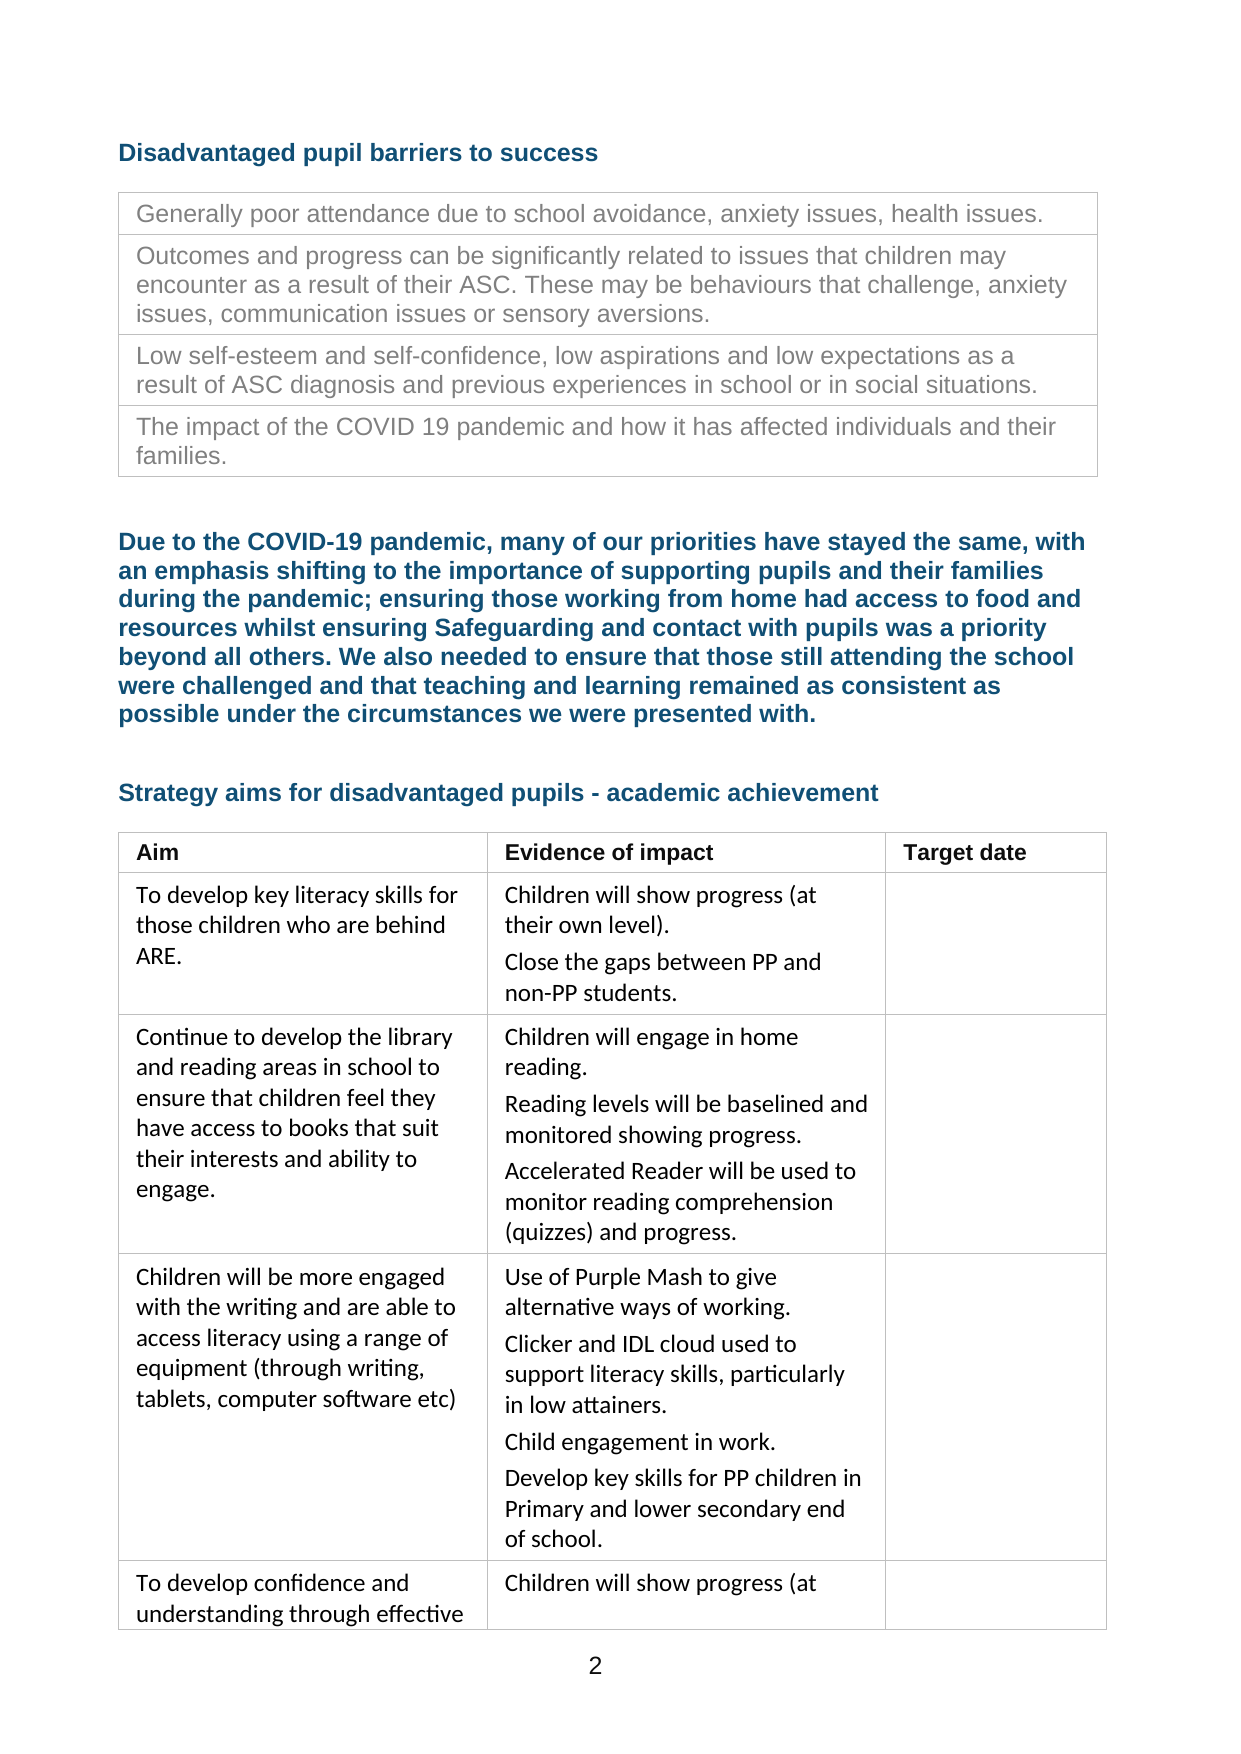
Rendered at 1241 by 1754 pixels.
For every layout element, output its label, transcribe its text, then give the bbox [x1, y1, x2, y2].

table_cell [886, 873, 1106, 1014]
subtitle Due to the COVID-19 pandemic, many of our priorities have stayed the same, with an emphasis shifting to the importance of supporting pupils and their families during the pandemic; ensuring those working from home had access to food and resources whilst ensuring Safeguarding and contact with pupils was a priority beyond all others. We also needed to ensure that those still attending the school were challenged and that teaching and learning remained as consistent as possible under the circumstances we were presented with. [118, 527, 1107, 728]
table_cell Outcomes and progress can be significantly related to issues that children may encounter as a result of their ASC. These may be behaviours that challenge, anxiety issues, communication issues or sensory aversions. [119, 235, 1097, 334]
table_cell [488, 1561, 885, 1629]
table_header Generally poor attendance due to school avoidance, anxiety issues, health issues. [119, 193, 1097, 234]
table_header Evidence of impact [488, 833, 885, 872]
table_cell Continue to develop the library and reading areas in school to ensure that children feel they have access to books that suit their interests and ability to engage. [119, 1015, 487, 1253]
table_cell Low self-esteem and self-confidence, low aspirations and low expectations as a result of ASC diagnosis and previous experiences in school or in social situations. [119, 335, 1097, 405]
table_cell Children will be more engaged with the writing and are able to access literacy using a range of equipment (through writing, tablets, computer software etc) [119, 1254, 487, 1560]
table_cell Children will engage in home reading. Reading levels will be baselined and monitored showing progress. Accelerated Reader will be used to monitor reading comprehension (quizzes) and progress. [488, 1015, 885, 1253]
table_cell [886, 1254, 1106, 1560]
table_header Aim [119, 833, 487, 872]
table_cell To develop key literacy skills for those children who are behind ARE. [119, 873, 487, 1014]
table_cell [886, 1561, 1106, 1629]
table_header Target date [886, 833, 1106, 872]
table_cell The impact of the COVID 19 pandemic and how it has affected individuals and their families. [119, 406, 1097, 476]
table_cell [886, 1015, 1106, 1253]
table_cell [119, 1561, 487, 1629]
table_cell Children will show progress (at their own level). Close the gaps between PP and non-PP students. [488, 873, 885, 1014]
subtitle Strategy aims for disadvantaged pupils - academic achievement [118, 778, 1107, 807]
subtitle Disadvantaged pupil barriers to success [118, 138, 1107, 167]
table_cell Use of Purple Mash to give alternative ways of working. Clicker and IDL cloud used to support literacy skills, particularly in low attainers. Child engagement in work. Develop key skills for PP children in Primary and lower secondary end of school. [488, 1254, 885, 1560]
